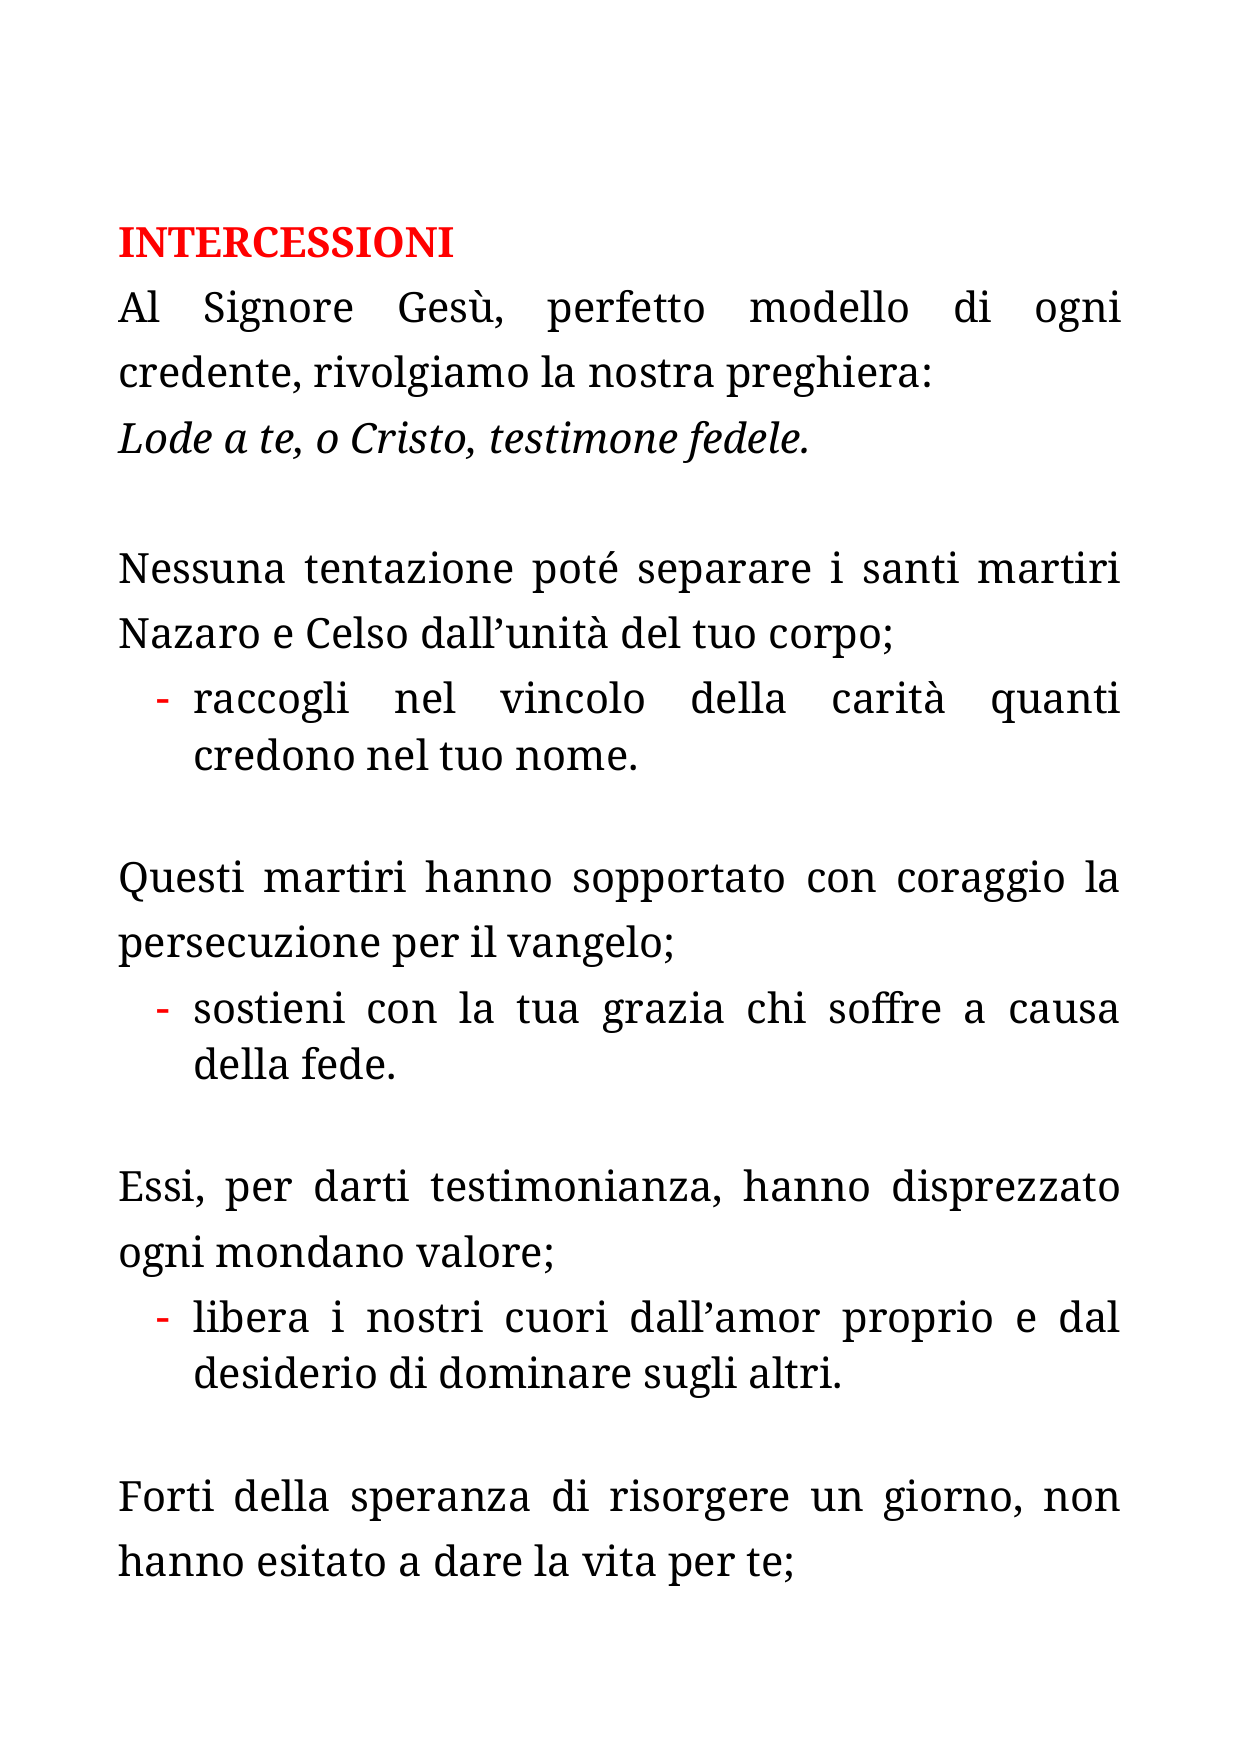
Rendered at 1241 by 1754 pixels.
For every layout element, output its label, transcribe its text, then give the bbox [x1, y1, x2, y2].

text Al Signore Gesù, perfetto modello di ogni credente, rivolgiamo la nostra preghiera: [118, 278, 1122, 400]
text Questi martiri hanno sopportato con coraggio la persecuzione per il vangelo; [118, 848, 1122, 970]
list raccogli nel vincolo della carità quanti credono nel tuo nome. [156, 669, 1122, 783]
text Forti della speranza di risorgere un giorno, non hanno esitato a dare la vita per te; [118, 1466, 1122, 1588]
text INTERCESSIONI [118, 213, 1122, 269]
text Nessuna tentazione poté separare i santi martiri Nazaro e Celso dall’unità del tuo corpo; [118, 539, 1122, 661]
list sostieni con la tua grazia chi soffre a causa della fede. [156, 978, 1122, 1092]
text Lode a te, o Cristo, testimone fedele. [118, 408, 1122, 465]
list libera i nostri cuori dall’amor proprio e dal desiderio di dominare sugli altri. [156, 1288, 1122, 1401]
text Essi, per darti testimonianza, hanno disprezzato ogni mondano valore; [118, 1157, 1122, 1279]
